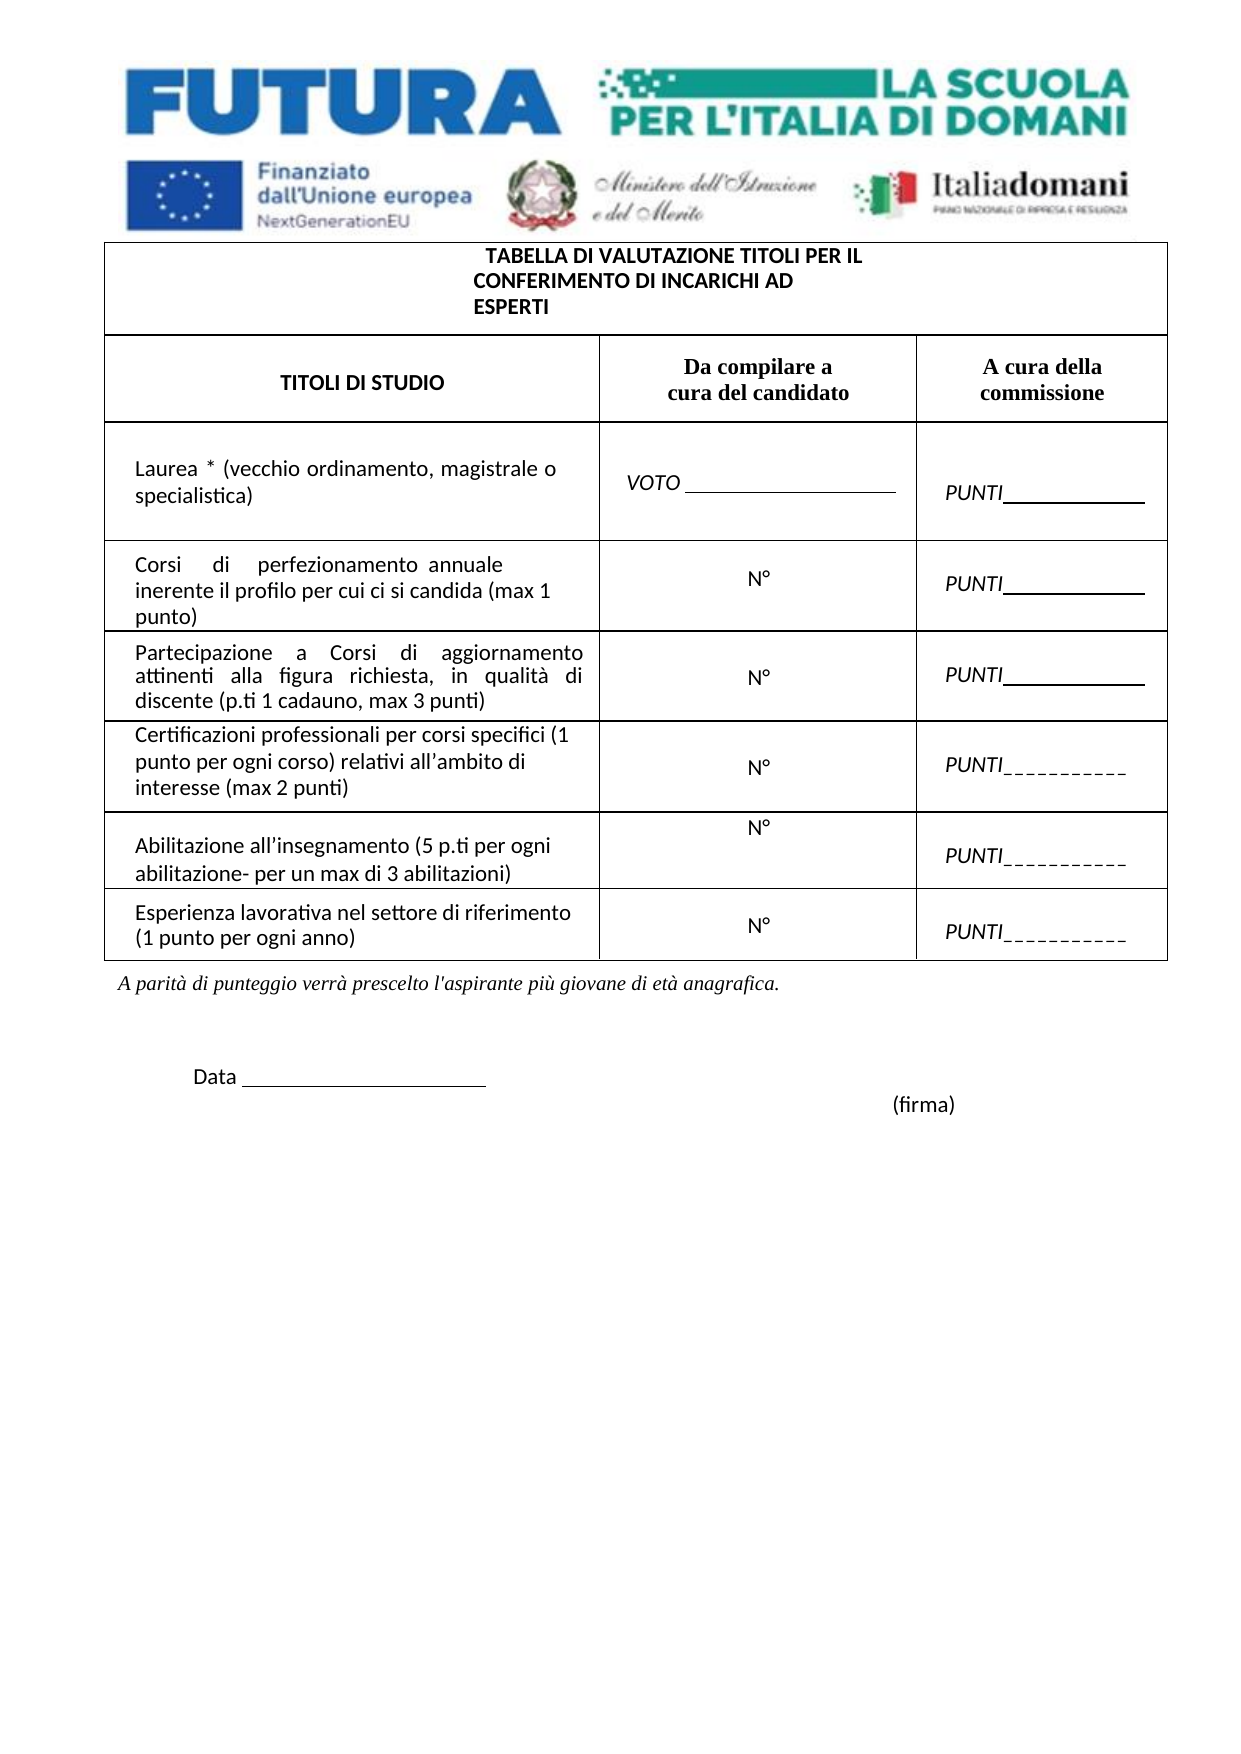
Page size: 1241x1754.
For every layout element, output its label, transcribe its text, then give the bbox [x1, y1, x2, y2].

table_cell PUNTI [917, 541, 1167, 630]
table_cell PUNTI___________ [917, 722, 1167, 811]
text (firma) [892, 1090, 1180, 1118]
table_cell VOTO [600, 423, 916, 539]
table_cell PUNTI [917, 423, 1167, 539]
table_cell N° [600, 632, 916, 720]
text A parità di punteggio verrà prescelto l'aspirante più giovane di età anagrafica. [118, 971, 1122, 994]
table_cell N° [600, 541, 916, 630]
table_cell Corsi di perfezionamento annuale inerente il profilo per cui ci si candida (max 1 punto) [105, 541, 599, 630]
table_cell Esperienza lavorativa nel settore di riferimento (1 punto per ogni anno) [105, 889, 599, 959]
table_cell Da compilare a cura del candidato [600, 336, 916, 421]
table_cell Laurea * (vecchio ordinamento, magistrale o specialistica) [105, 423, 599, 539]
table_cell Abilitazione all’insegnamento (5 p.ti per ogni abilitazione- per un max di 3 abilitazioni) [105, 813, 599, 887]
table_cell N° [600, 889, 916, 959]
table_cell N° [600, 722, 916, 811]
table_cell N° [600, 813, 916, 887]
picture [118, 60, 1137, 242]
table_cell PUNTI___________ [917, 889, 1167, 959]
table_cell Certificazioni professionali per corsi specifici (1 punto per ogni corso) relativi all’ambito di interesse (max 2 punti) [105, 722, 599, 811]
table_cell TITOLI DI STUDIO [105, 336, 599, 421]
table_cell PUNTI [917, 632, 1167, 720]
table_cell A cura della commissione [917, 336, 1167, 421]
table_cell Partecipazione a Corsi di aggiornamento attinenti alla figura richiesta, in qualità di discente (p.ti 1 cadauno, max 3 punti) [105, 632, 599, 720]
text Data [193, 1062, 1180, 1090]
table_cell PUNTI___________ [917, 813, 1167, 887]
table_header TABELLA DI VALUTAZIONE TITOLI PER IL CONFERIMENTO DI INCARICHI AD ESPERTI [105, 243, 1167, 334]
